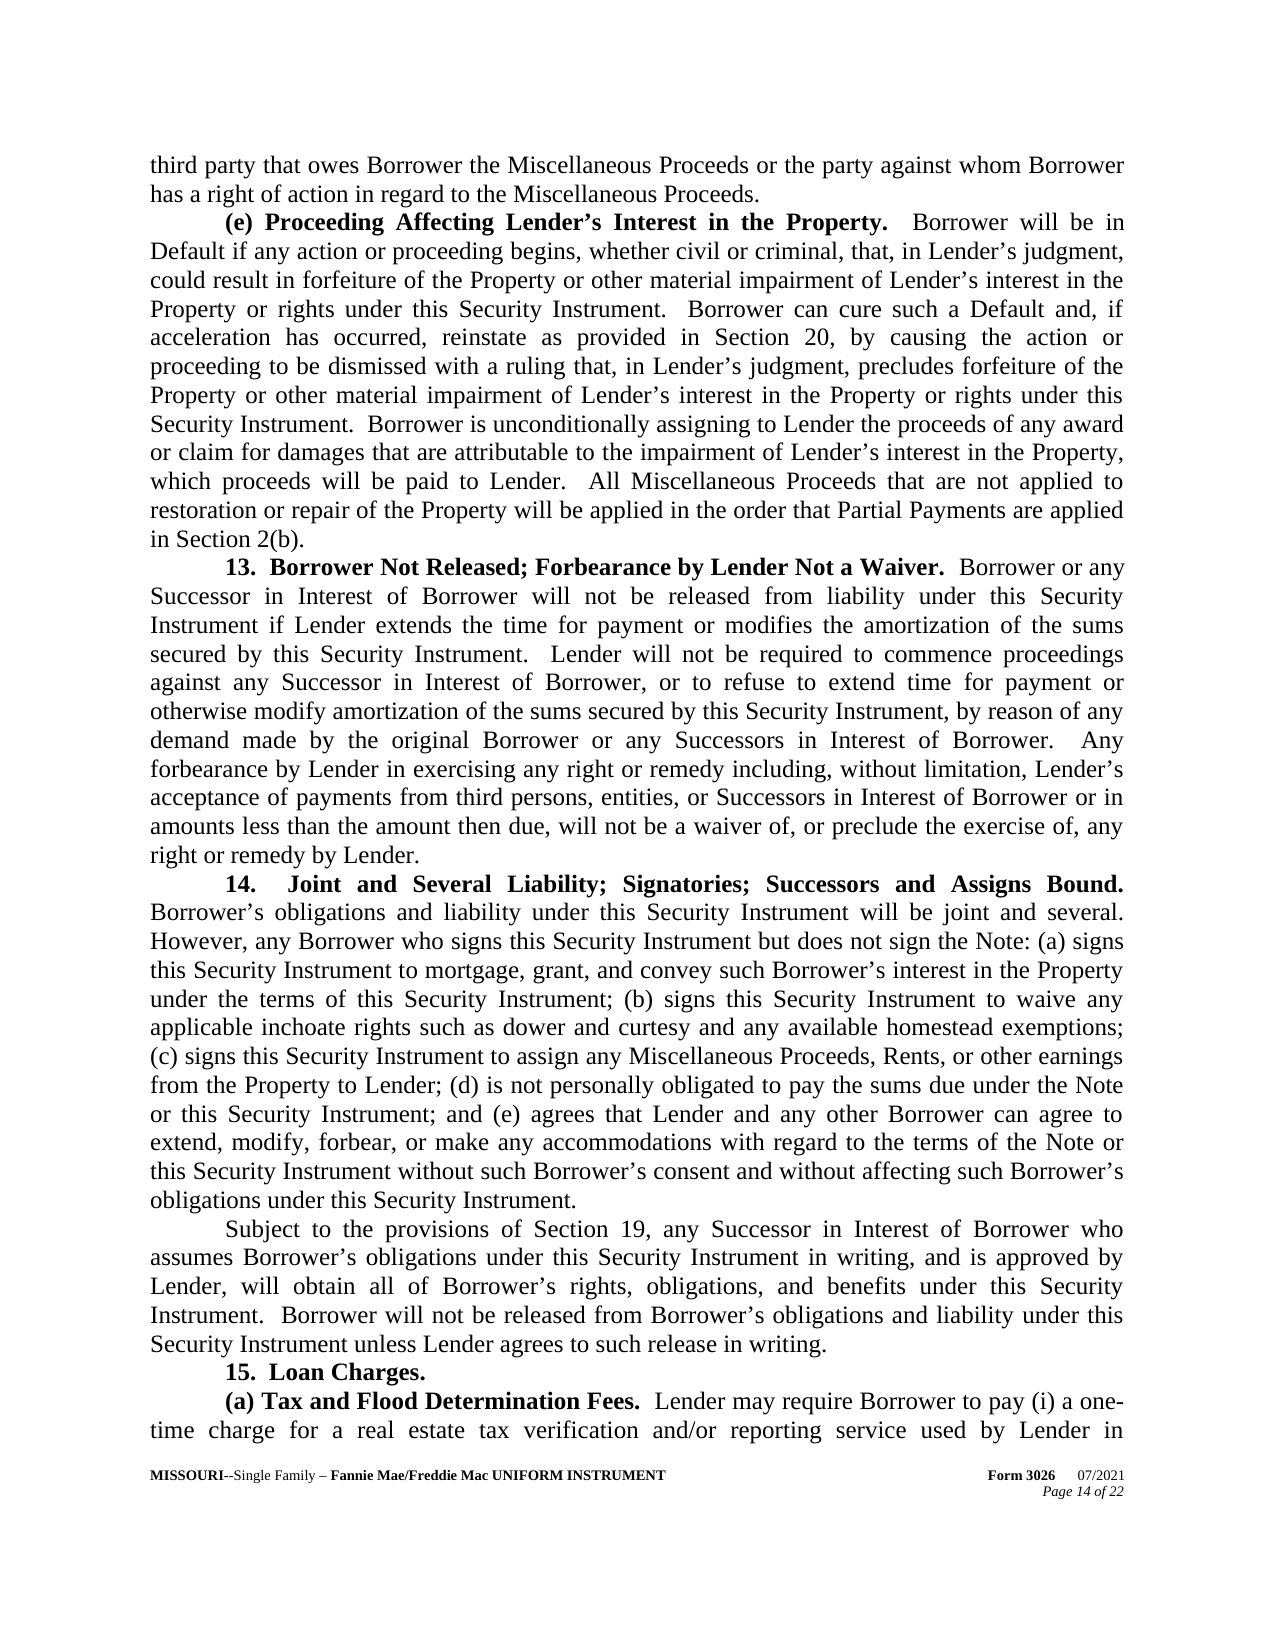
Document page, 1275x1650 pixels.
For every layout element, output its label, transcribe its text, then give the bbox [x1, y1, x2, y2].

text 15. Loan Charges. [150, 1357, 1125, 1386]
text 13. Borrower Not Released; Forbearance by Lender Not a Waiver. Borrower or any Successor in Interest of Borrower will not be released from liability under this Security Instrument if Lender extends the time for payment or modifies the amortization of the sums secured by this Security Instrument. Lender will not be required to commence proceedings against any Successor in Interest of Borrower, or to refuse to extend time for payment or otherwise modify amortization of the sums secured by this Security Instrument, by reason of any demand made by the original Borrower or any Successors in Interest of Borrower. Any forbearance by Lender in exercising any right or remedy including, without limitation, Lender’s acceptance of payments from third persons, entities, or Successors in Interest of Borrower or in amounts less than the amount then due, will not be a waiver of, or preclude the exercise of, any right or remedy by Lender. [150, 552, 1125, 869]
text (e) Proceeding Affecting Lender’s Interest in the Property. Borrower will be in Default if any action or proceeding begins, whether civil or criminal, that, in Lender’s judgment, could result in forfeiture of the Property or other material impairment of Lender’s interest in the Property or rights under this Security Instrument. Borrower can cure such a Default and, if acceleration has occurred, reinstate as provided in Section 20, by causing the action or proceeding to be dismissed with a ruling that, in Lender’s judgment, precludes forfeiture of the Property or other material impairment of Lender’s interest in the Property or rights under this Security Instrument. Borrower is unconditionally assigning to Lender the proceeds of any award or claim for damages that are attributable to the impairment of Lender’s interest in the Property, which proceeds will be paid to Lender. All Miscellaneous Proceeds that are not applied to restoration or repair of the Property will be applied in the order that Partial Payments are applied in Section 2(b). [150, 207, 1125, 552]
text Subject to the provisions of Section 19, any Successor in Interest of Borrower who assumes Borrower’s obligations under this Security Instrument in writing, and is approved by Lender, will obtain all of Borrower’s rights, obligations, and benefits under this Security Instrument. Borrower will not be released from Borrower’s obligations and liability under this Security Instrument unless Lender agrees to such release in writing. [150, 1214, 1125, 1357]
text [150, 150, 1125, 207]
text 14. Joint and Several Liability; Signatories; Successors and Assigns Bound. Borrower’s obligations and liability under this Security Instrument will be joint and several. However, any Borrower who signs this Security Instrument but does not sign the Note: (a) signs this Security Instrument to mortgage, grant, and convey such Borrower’s interest in the Property under the terms of this Security Instrument; (b) signs this Security Instrument to waive any applicable inchoate rights such as dower and curtesy and any available homestead exemptions; (c) signs this Security Instrument to assign any Miscellaneous Proceeds, Rents, or other earnings from the Property to Lender; (d) is not personally obligated to pay the sums due under the Note or this Security Instrument; and (e) agrees that Lender and any other Borrower can agree to extend, modify, forbear, or make any accommodations with regard to the terms of the Note or this Security Instrument without such Borrower’s consent and without affecting such Borrower’s obligations under this Security Instrument. [150, 869, 1125, 1214]
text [150, 1386, 1125, 1444]
